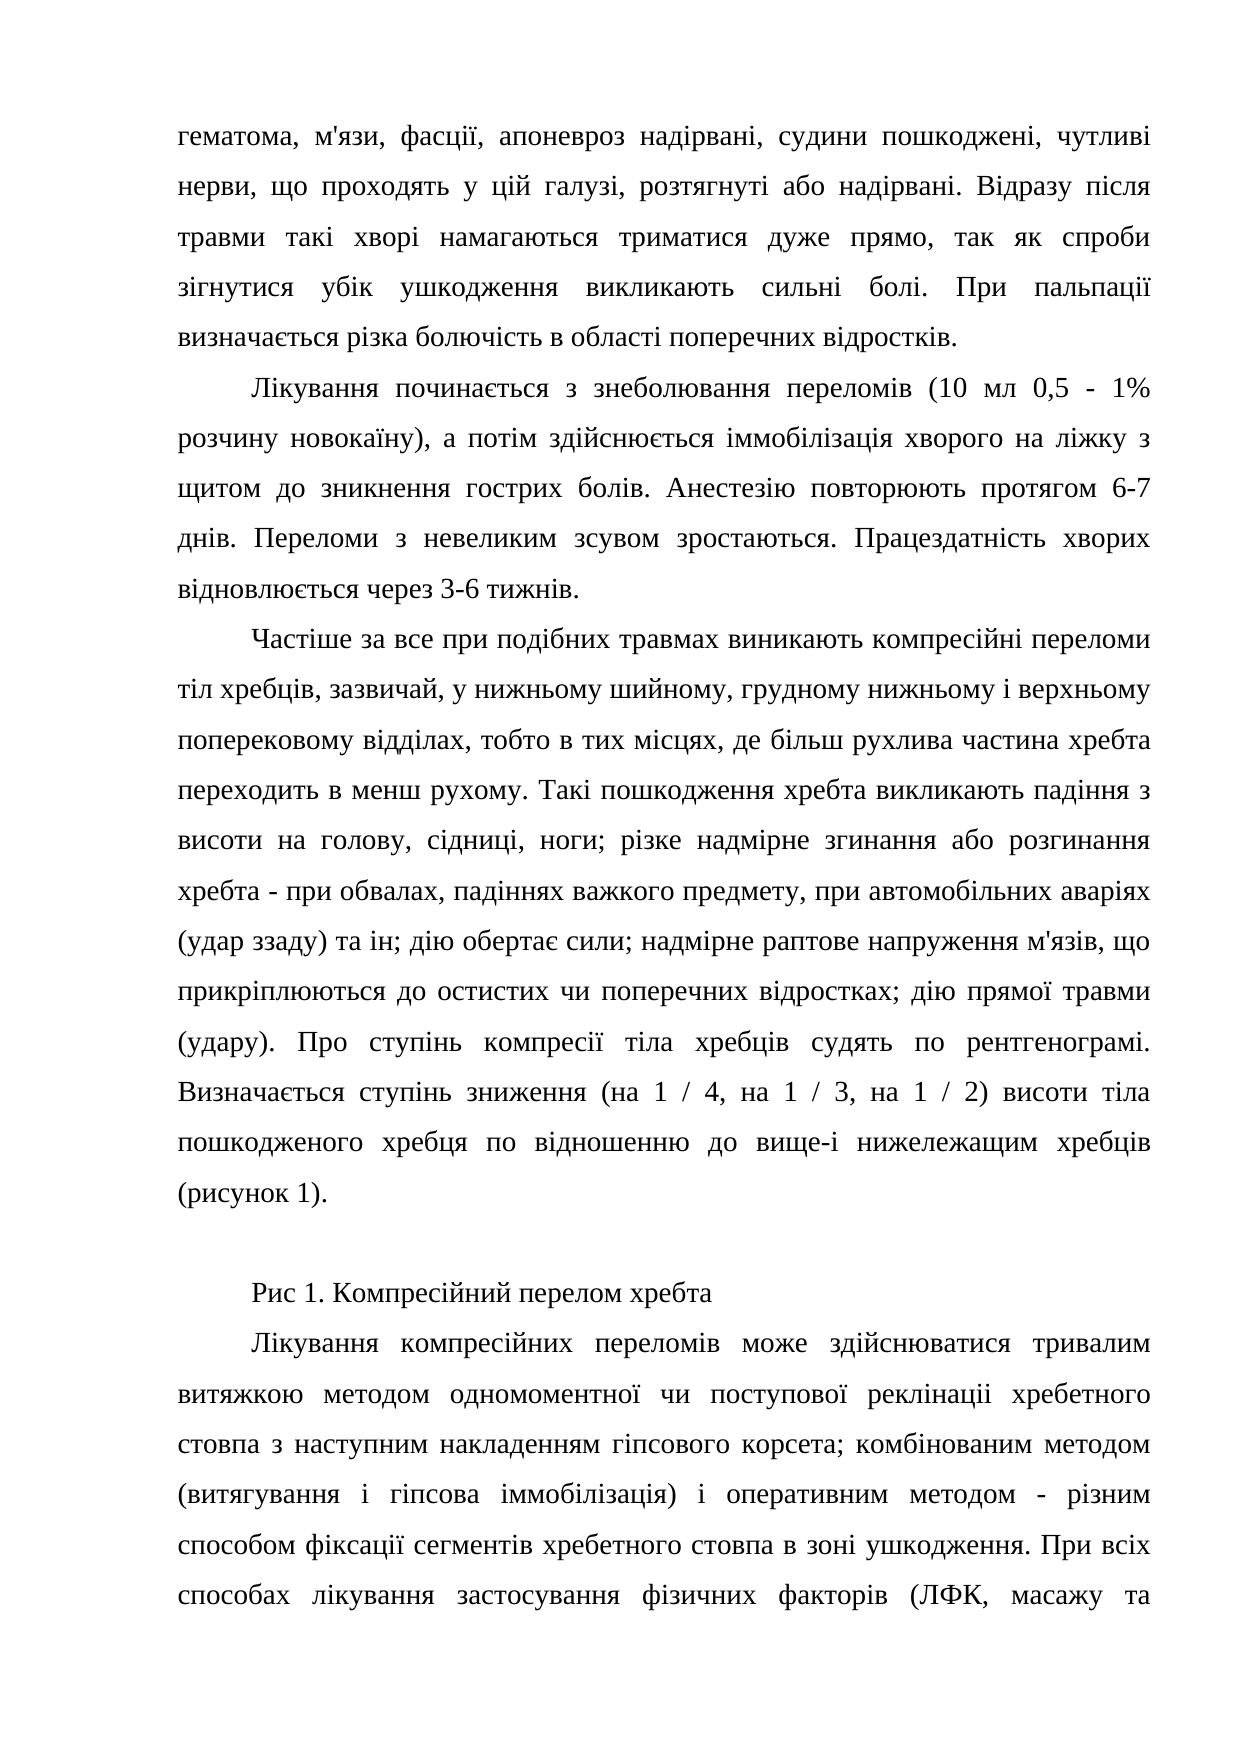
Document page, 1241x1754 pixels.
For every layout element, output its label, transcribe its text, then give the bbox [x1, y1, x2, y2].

text Рис 1. Компресійний перелом хребта [177, 1275, 1152, 1309]
text Лікування починається з знеболювання переломів (10 мл 0,5 - 1% розчину новокаїну), а потім здійснюється іммобілізація хворого на ліжку з щитом до зникнення гострих болів. Анестезію повторюють протягом 6-7 днів. Переломи з невеликим зсувом зростаються. Працездатність хворих відновлюється через 3-6 тижнів. [177, 370, 1152, 604]
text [177, 1326, 1152, 1611]
text Частіше за все при подібних травмах виникають компресійні переломи тіл хребців, зазвичай, у нижньому шийному, грудному нижньому і верхньому поперековому відділах, тобто в тих місцях, де більш рухлива частина хребта переходить в менш рухому. Такі пошкодження хребта викликають падіння з висоти на голову, сідниці, ноги; різке надмірне згинання або розгинання хребта - при обвалах, падіннях важкого предмету, при автомобільних аваріях (удар ззаду) та ін; дію обертає сили; надмірне раптове напруження м'язів, що прикріплюються до остистих чи поперечних відростках; дію прямої травми (удару). Про ступінь компресії тіла хребців судять по рентгенограмі. Визначається ступінь зниження (на 1 / 4, на 1 / 3, на 1 / 2) висоти тіла пошкодженого хребця по відношенню до вище-і нижележащим хребців (рисунок 1). [177, 621, 1152, 1208]
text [177, 118, 1152, 353]
